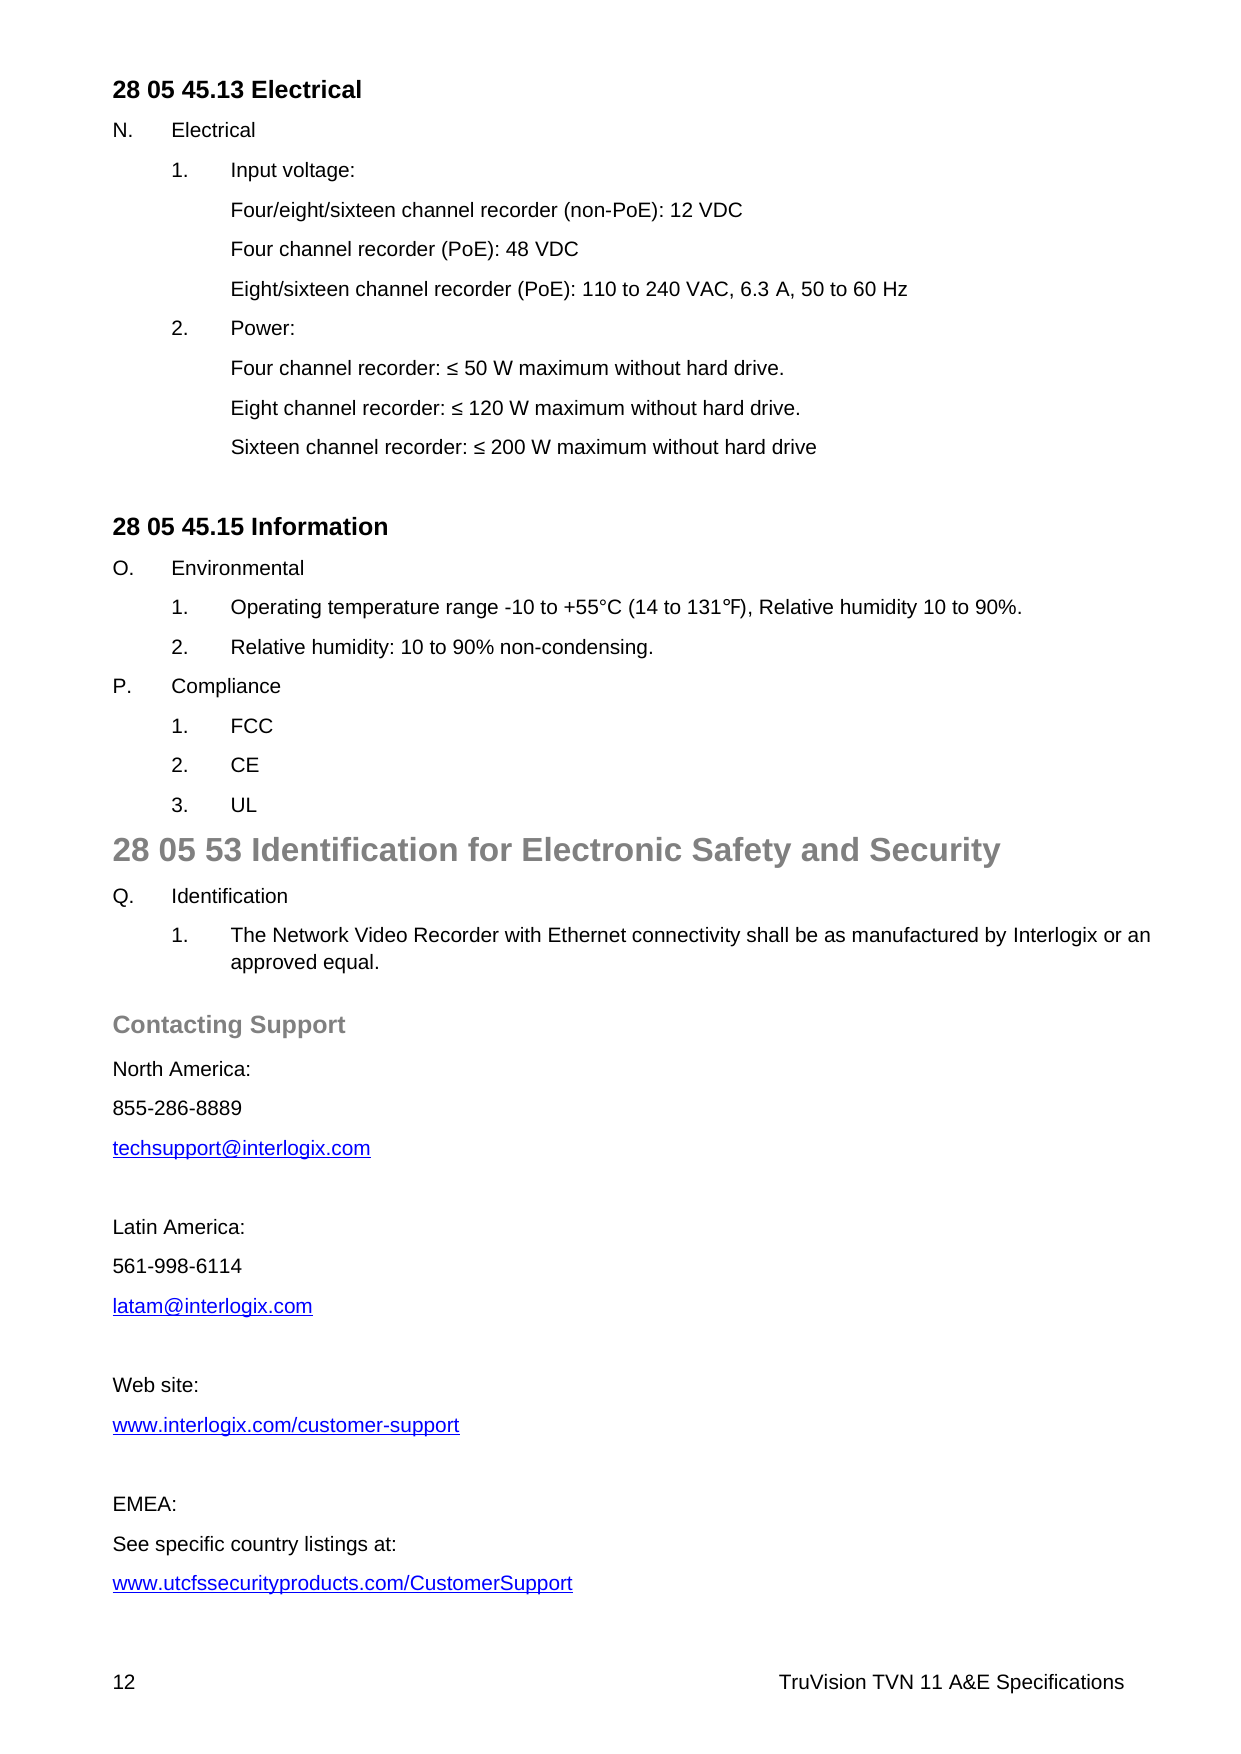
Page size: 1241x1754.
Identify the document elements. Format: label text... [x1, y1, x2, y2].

text North America: [112, 1054, 1165, 1081]
subtitle CE [171, 751, 1165, 778]
subtitle Environmental [112, 553, 1165, 580]
text 28 05 53 Identification for Electronic Safety and Security [112, 830, 1165, 869]
text www.utcfssecurityproducts.com/CustomerSupport [112, 1569, 1165, 1596]
text Contacting Support [112, 1000, 1165, 1042]
text 28 05 45.13 Electrical [112, 75, 1165, 104]
text 28 05 45.15 Information [112, 512, 1165, 541]
subtitle Eight channel recorder: ≤ 120 W maximum without hard drive. [230, 393, 1165, 420]
subtitle Four channel recorder: ≤ 50 W maximum without hard drive. [230, 354, 1165, 381]
subtitle UL [171, 791, 1165, 818]
text Web site: [112, 1371, 1165, 1398]
text EMEA: [112, 1490, 1165, 1517]
subtitle Relative humidity: 10 to 90% non-condensing. [171, 632, 1165, 659]
subtitle The Network Video Recorder with Ethernet connectivity shall be as manufactured by Interlogix or an approved equal. [171, 921, 1165, 975]
text 561-998-6114 [112, 1252, 1165, 1279]
subtitle Power: [171, 314, 1165, 341]
subtitle Eight/sixteen channel recorder (PoE): 110 to 240 VAC, 6.3 A, 50 to 60 Hz [230, 274, 1165, 302]
text Sixteen channel recorder: ≤ 200 W maximum without hard drive [112, 433, 1165, 460]
text techsupport@interlogix.com [112, 1133, 1165, 1161]
subtitle Four/eight/sixteen channel recorder (non-PoE): 12 VDC [230, 195, 1165, 222]
subtitle FCC [171, 712, 1165, 739]
text See specific country listings at: [112, 1529, 1165, 1556]
text www.interlogix.com/customer-support [112, 1411, 1165, 1438]
subtitle Electrical [112, 116, 1165, 143]
subtitle Operating temperature range -10 to +55°C (14 to 131℉), Relative humidity 10 to 90%. [171, 593, 1165, 620]
subtitle Identification [112, 881, 1165, 908]
text latam@interlogix.com [112, 1292, 1165, 1319]
subtitle Four channel recorder (PoE): 48 VDC [230, 235, 1165, 262]
text Latin America: [112, 1213, 1165, 1240]
text 855-286-8889 [112, 1094, 1165, 1121]
subtitle Compliance [112, 672, 1165, 699]
subtitle Input voltage: [171, 156, 1165, 183]
